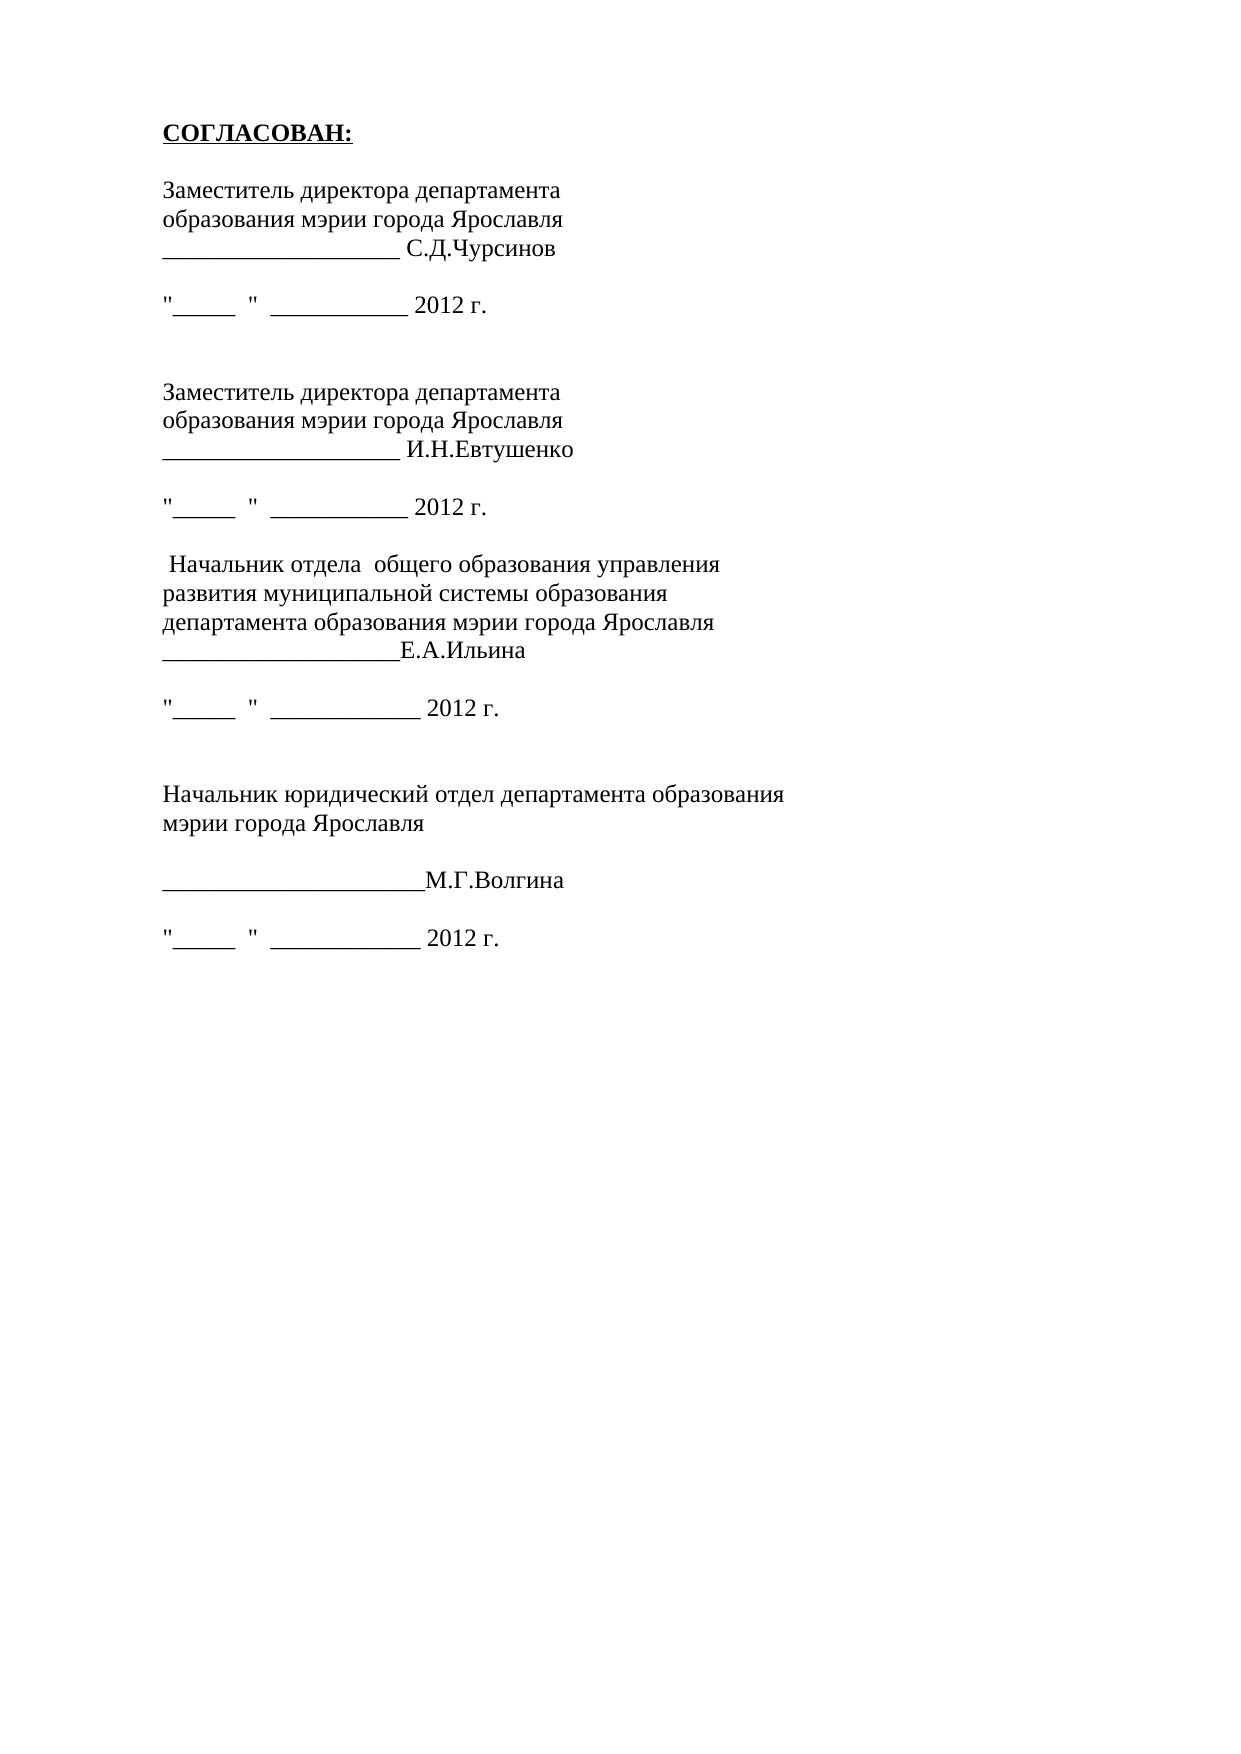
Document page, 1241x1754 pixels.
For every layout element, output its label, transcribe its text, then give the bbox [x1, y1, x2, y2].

text Заместитель директора департамента [162, 377, 1137, 406]
text департамента образования мэрии города Ярославля [162, 607, 1137, 636]
text "_____ " ___________ 2012 г. [162, 492, 1137, 521]
text Начальник отдела общего образования управления [162, 549, 1137, 578]
text СОГЛАСОВАН: [162, 118, 1137, 147]
text образования мэрии города Ярославля [162, 406, 1137, 434]
text "_____ " ____________ 2012 г. [162, 693, 1137, 722]
text ___________________Е.А.Ильина [162, 636, 1137, 664]
text Заместитель директора департамента [162, 176, 1137, 204]
text ___________________ С.Д.Чурсинов [162, 233, 1137, 262]
text Начальник юридический отдел департамента образования [162, 779, 1137, 808]
text мэрии города Ярославля [162, 808, 1137, 837]
text "_____ " ____________ 2012 г. [162, 923, 1137, 952]
text образования мэрии города Ярославля [162, 204, 1137, 233]
text _____________________М.Г.Волгина [162, 866, 1137, 894]
text "_____ " ___________ 2012 г. [162, 291, 1137, 319]
text развития муниципальной системы образования [162, 578, 1137, 607]
text ___________________ И.Н.Евтушенко [162, 434, 1137, 463]
